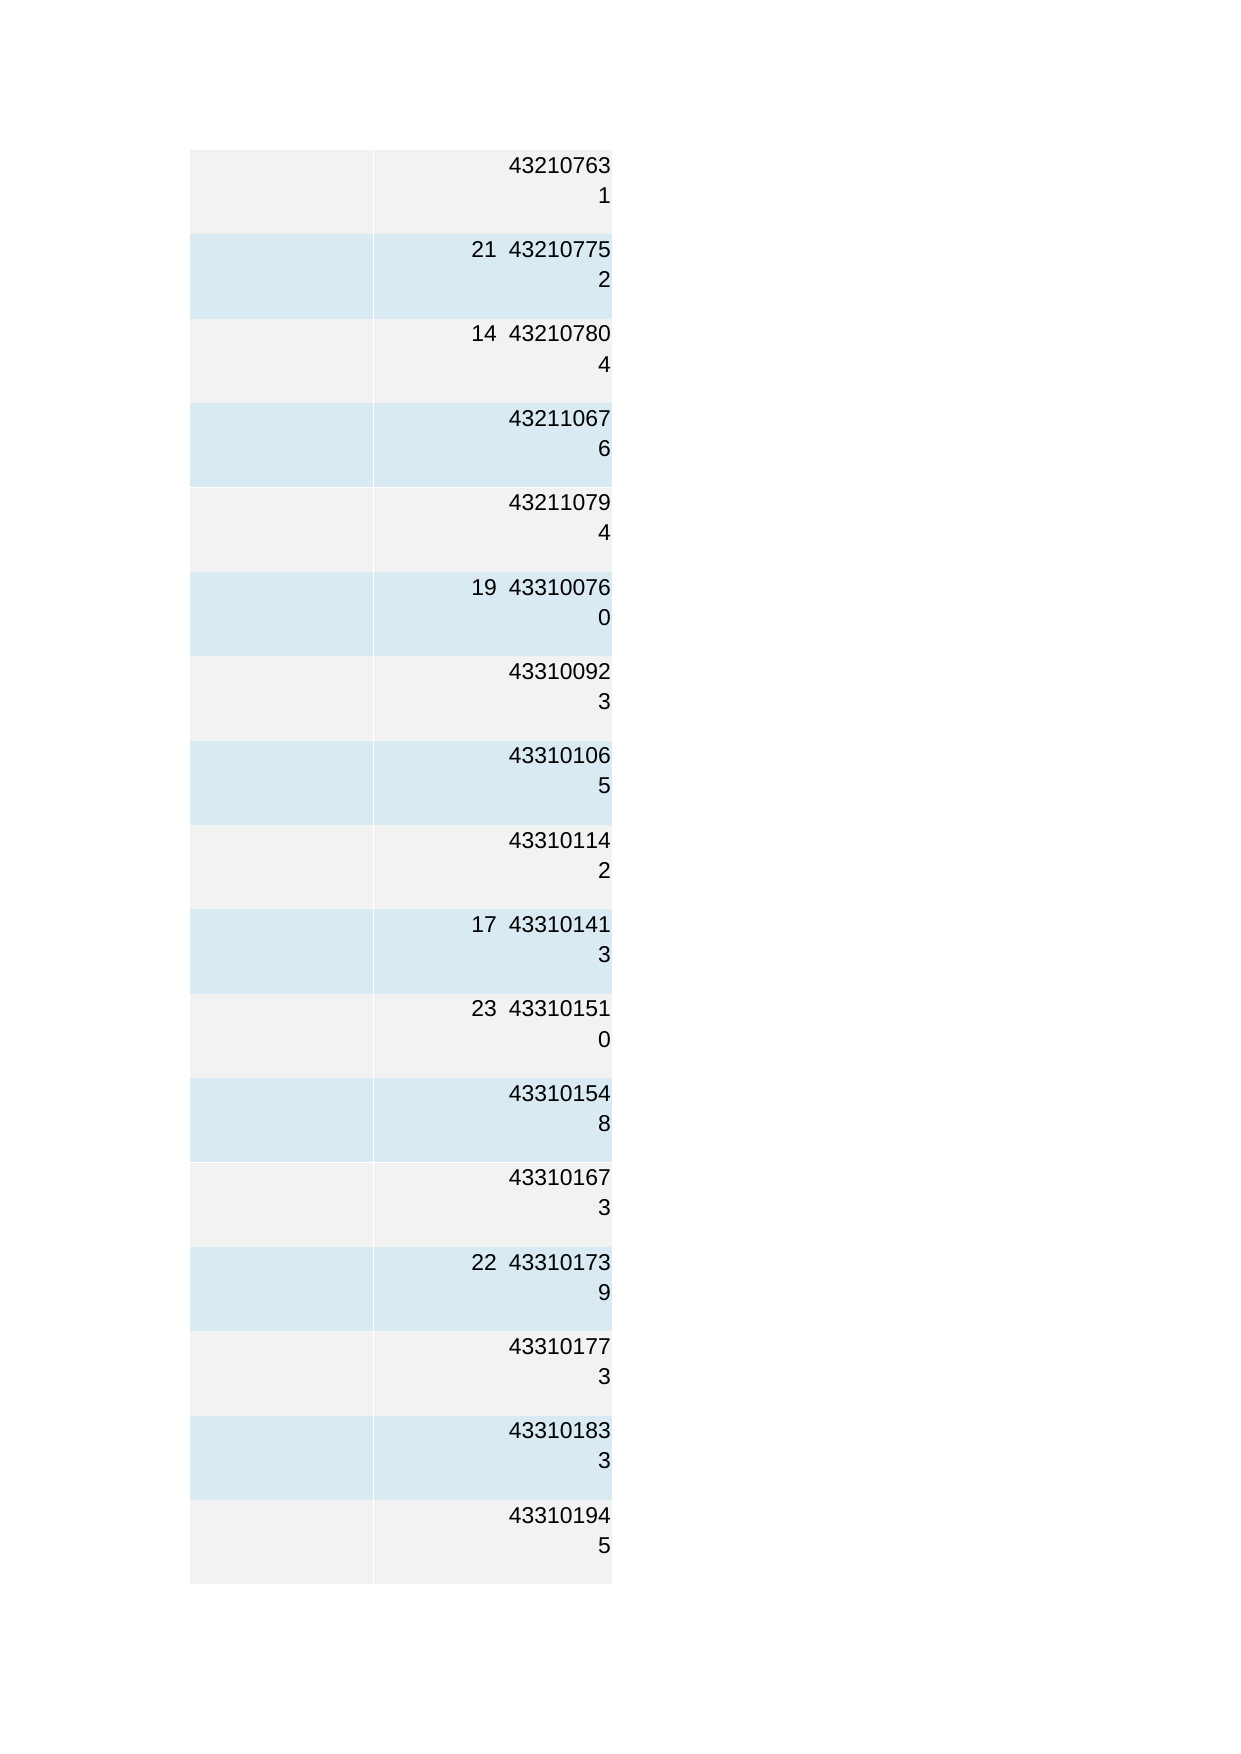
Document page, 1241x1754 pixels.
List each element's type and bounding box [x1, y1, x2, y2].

table_cell [190, 150, 1053, 1584]
